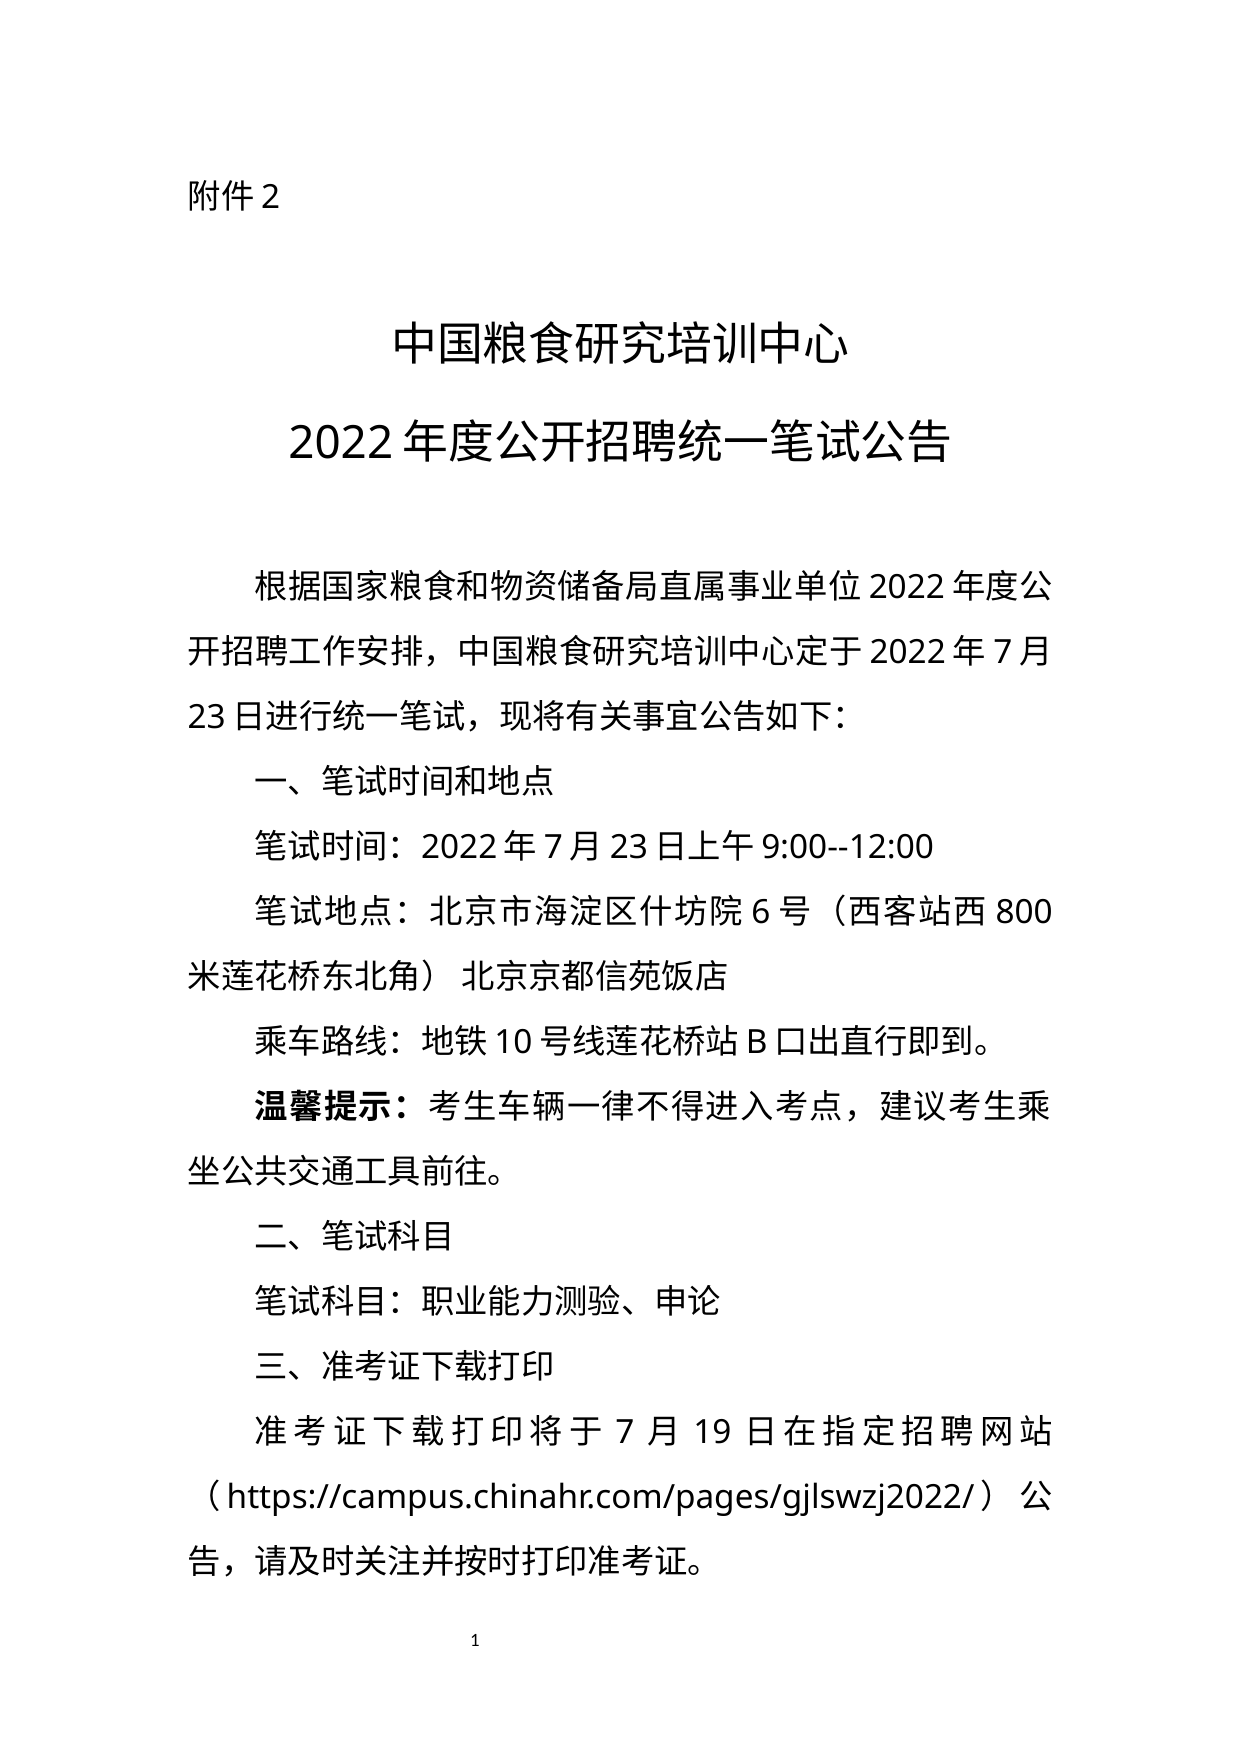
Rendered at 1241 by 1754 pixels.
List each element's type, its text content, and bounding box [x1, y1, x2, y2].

text 根据国家粮食和物资储备局直属事业单位2022年度公开招聘工作安排，中国粮食研究培训中心定于2022年7月23日进行统一笔试，现将有关事宜公告如下： [187, 552, 1053, 747]
text 笔试时间：2022年7月23日上午9:00--12:00 [187, 812, 1053, 877]
text 附件2 [187, 162, 1053, 227]
text 笔试科目：职业能力测验、申论 [187, 1267, 1053, 1332]
list 温馨提示：考生车辆一律不得进入考点，建议考生乘坐公共交通工具前往。 [187, 1072, 1053, 1202]
text 一、笔试时间和地点 [187, 747, 1053, 812]
text 乘车路线：地铁10号线莲花桥站B口出直行即到。 [187, 1007, 1053, 1072]
text 准考证下载打印将于7月19日在指定招聘网站（https://campus.chinahr.com/pages/gjlswzj2022/）公告，请及时关注并按时打印准考证。 [187, 1397, 1053, 1592]
text 二、笔试科目 [187, 1202, 1053, 1267]
text 笔试地点：北京市海淀区什坊院6号（西客站西800米莲花桥东北角） 北京京都信苑饭店 [187, 877, 1053, 1007]
list 准考证下载打印 [187, 1332, 1053, 1397]
text 中国粮食研究培训中心 [187, 292, 1053, 389]
text 2022年度公开招聘统一笔试公告 [187, 389, 1053, 487]
